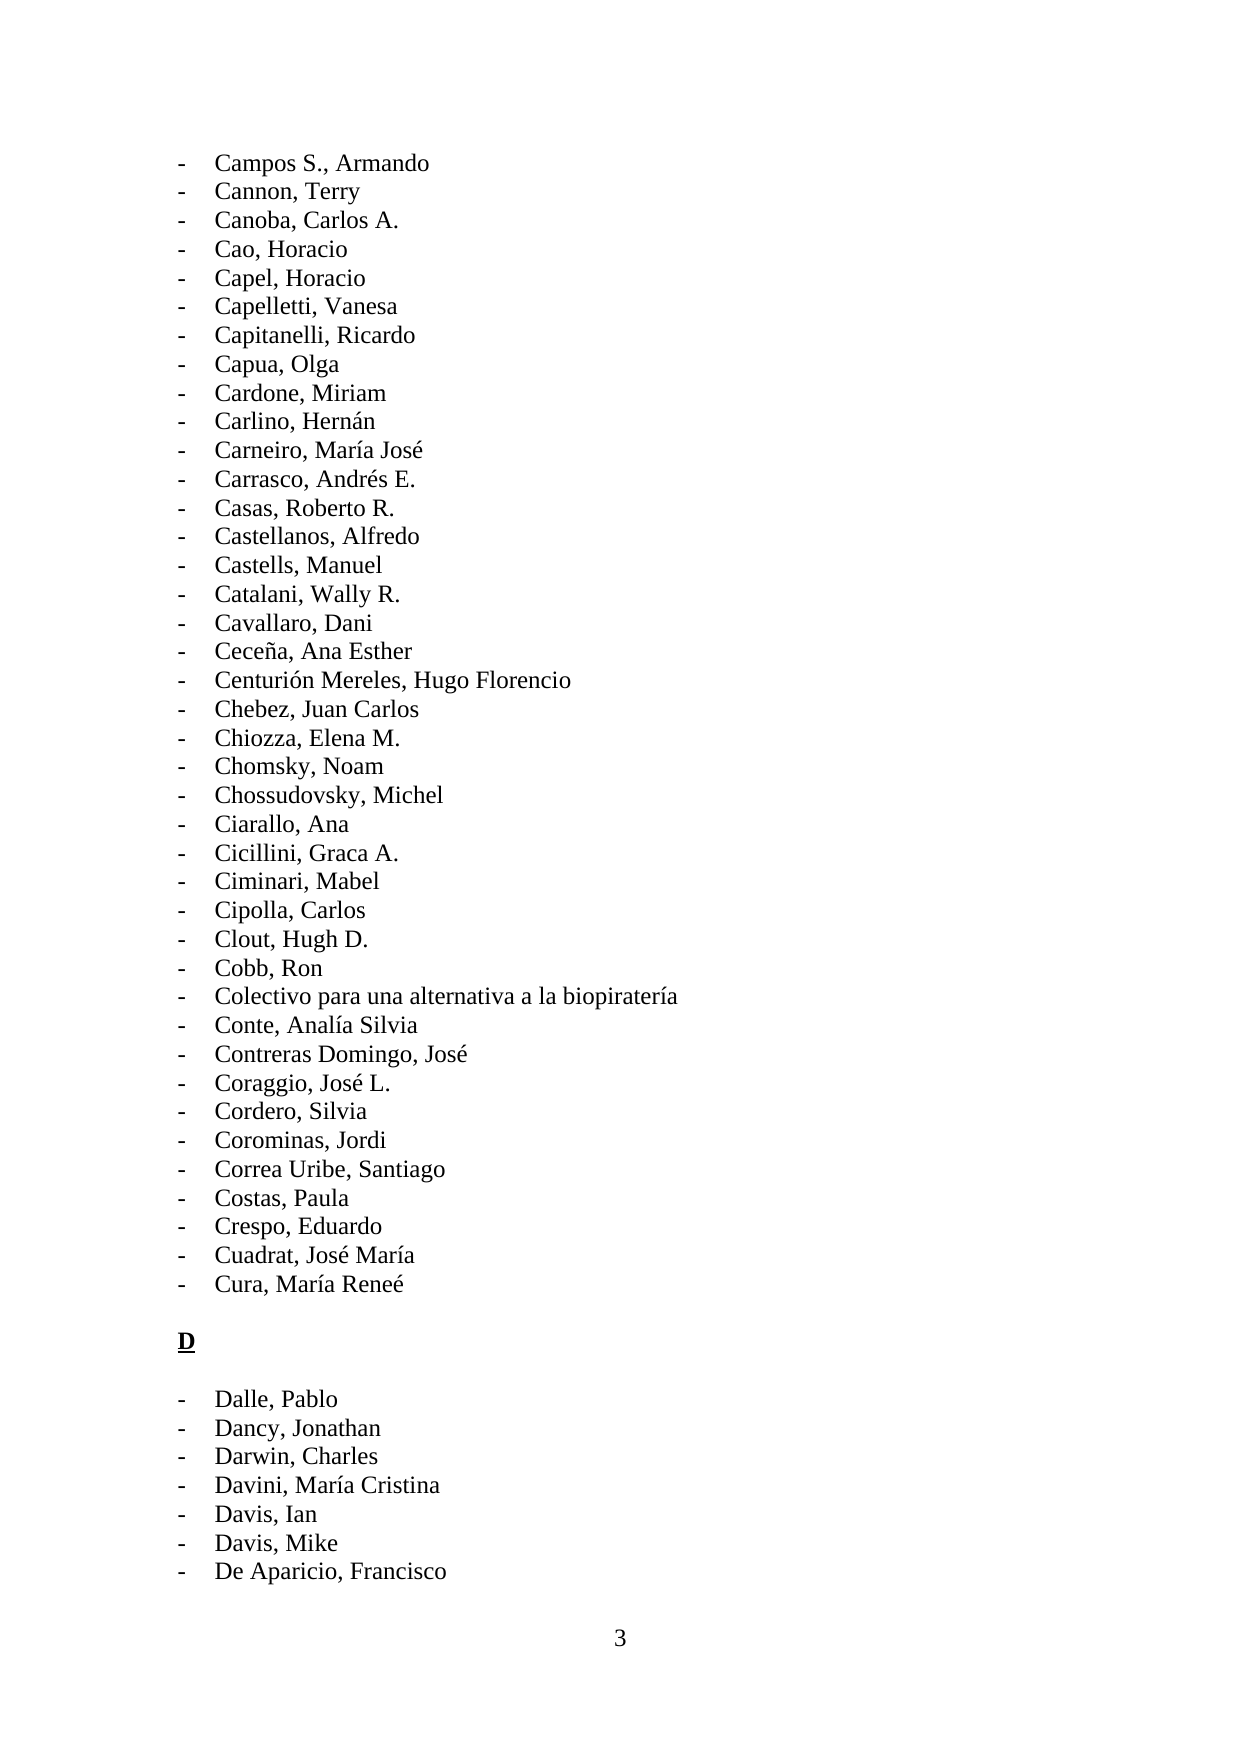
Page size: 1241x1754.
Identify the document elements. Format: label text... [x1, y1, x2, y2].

list Casas, Roberto R. [177, 493, 1063, 521]
list Chiozza, Elena M. [177, 723, 1063, 751]
list Cuadrat, José María [177, 1240, 1063, 1269]
list Colectivo para una alternativa a la biopiratería [177, 981, 1063, 1010]
list Coraggio, José L. [177, 1068, 1063, 1096]
list Costas, Paula [177, 1183, 1063, 1211]
list Cipolla, Carlos [177, 895, 1063, 924]
list Chebez, Juan Carlos [177, 694, 1063, 723]
list De Aparicio, Francisco [177, 1556, 1063, 1585]
list Campos S., Armando [177, 148, 1063, 176]
list Cao, Horacio [177, 234, 1063, 263]
list Castellanos, Alfredo [177, 521, 1063, 550]
list Clout, Hugh D. [177, 924, 1063, 953]
list Cobb, Ron [177, 953, 1063, 981]
list Capelletti, Vanesa [177, 291, 1063, 320]
list Dalle, Pablo [177, 1384, 1063, 1413]
list Davini, María Cristina [177, 1470, 1063, 1499]
list Cicillini, Graca A. [177, 838, 1063, 866]
list Ciarallo, Ana [177, 809, 1063, 838]
list Contreras Domingo, José [177, 1039, 1063, 1068]
text D [177, 1326, 1063, 1355]
list Crespo, Eduardo [177, 1211, 1063, 1240]
list Davis, Mike [177, 1528, 1063, 1556]
list Carrasco, Andrés E. [177, 464, 1063, 493]
list Ciminari, Mabel [177, 866, 1063, 895]
list Ceceña, Ana Esther [177, 636, 1063, 665]
list Castells, Manuel [177, 550, 1063, 579]
list Davis, Ian [177, 1499, 1063, 1528]
list Conte, Analía Silvia [177, 1010, 1063, 1039]
list Carlino, Hernán [177, 406, 1063, 435]
list Carneiro, María José [177, 435, 1063, 464]
list Cannon, Terry [177, 176, 1063, 205]
list Correa Uribe, Santiago [177, 1154, 1063, 1183]
list Canoba, Carlos A. [177, 205, 1063, 234]
list Dancy, Jonathan [177, 1413, 1063, 1441]
list Cordero, Silvia [177, 1096, 1063, 1125]
list Cura, María Reneé [177, 1269, 1063, 1298]
list Centurión Mereles, Hugo Florencio [177, 665, 1063, 694]
list Capitanelli, Ricardo [177, 320, 1063, 349]
list Cavallaro, Dani [177, 608, 1063, 636]
list Corominas, Jordi [177, 1125, 1063, 1154]
list Cardone, Miriam [177, 378, 1063, 406]
list Chossudovsky, Michel [177, 780, 1063, 809]
list Capua, Olga [177, 349, 1063, 378]
list Capel, Horacio [177, 263, 1063, 291]
list Darwin, Charles [177, 1441, 1063, 1470]
list Chomsky, Noam [177, 751, 1063, 780]
list Catalani, Wally R. [177, 579, 1063, 608]
